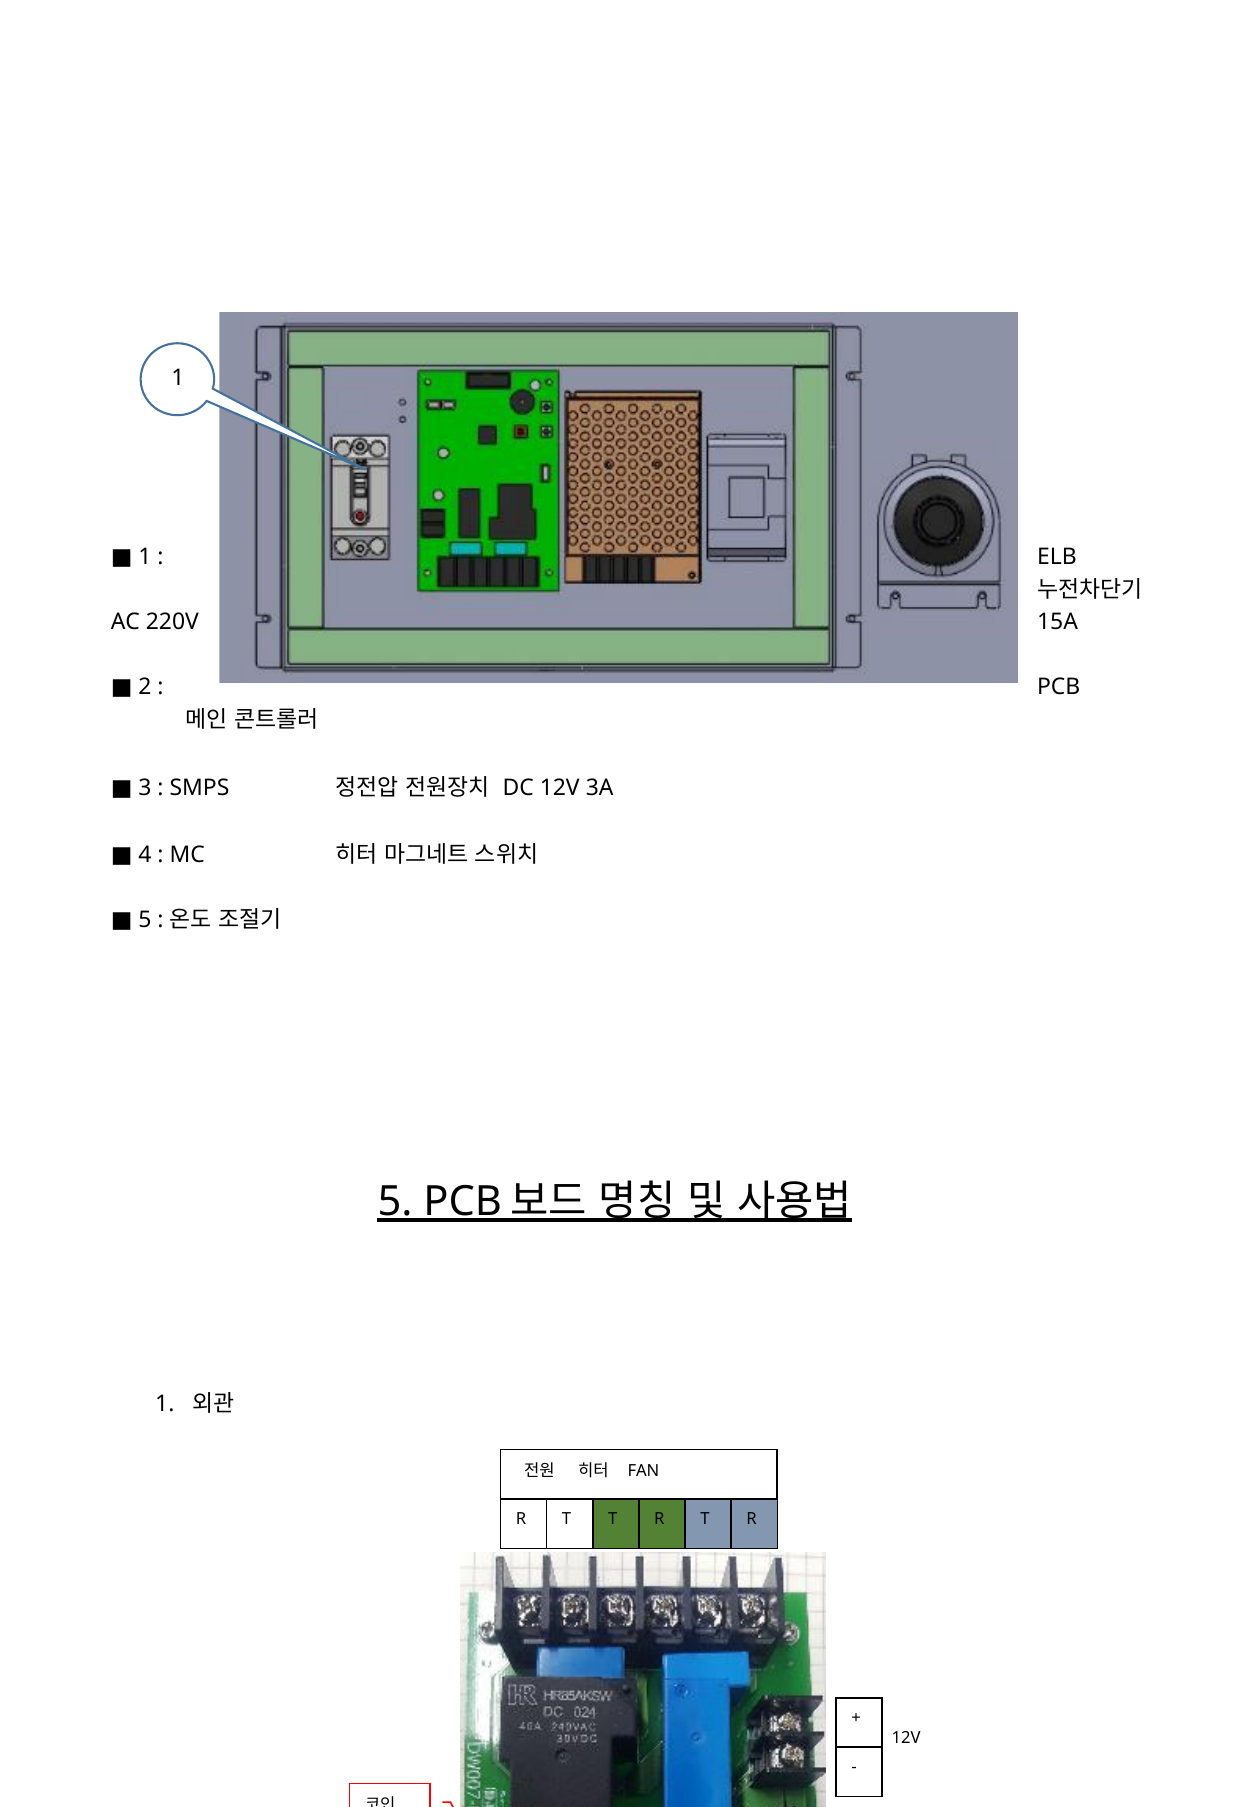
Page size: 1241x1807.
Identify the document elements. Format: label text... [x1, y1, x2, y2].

picture [460, 1552, 826, 1807]
text ■ 1 : ELB 누전차단기 AC 220V 15A [111, 540, 217, 636]
text ■ 2 : PCB 메인 콘트롤러 [111, 670, 1158, 734]
text ■ 3 : SMPS 정전압 전원장치 DC 12V 3A [111, 769, 1158, 802]
text ■ 4 : MC 히터 마그네트 스위치 [111, 836, 1158, 869]
text ■ 5 : 온도 조절기 [111, 901, 1158, 934]
text ■ 1 : ELB 누전차단기 AC 220V 15A [1018, 540, 1158, 636]
text 5. PCB보드 명칭 및 사용법 [127, 1167, 1158, 1227]
picture [217, 312, 1018, 681]
list 외관 [155, 1385, 1158, 1418]
